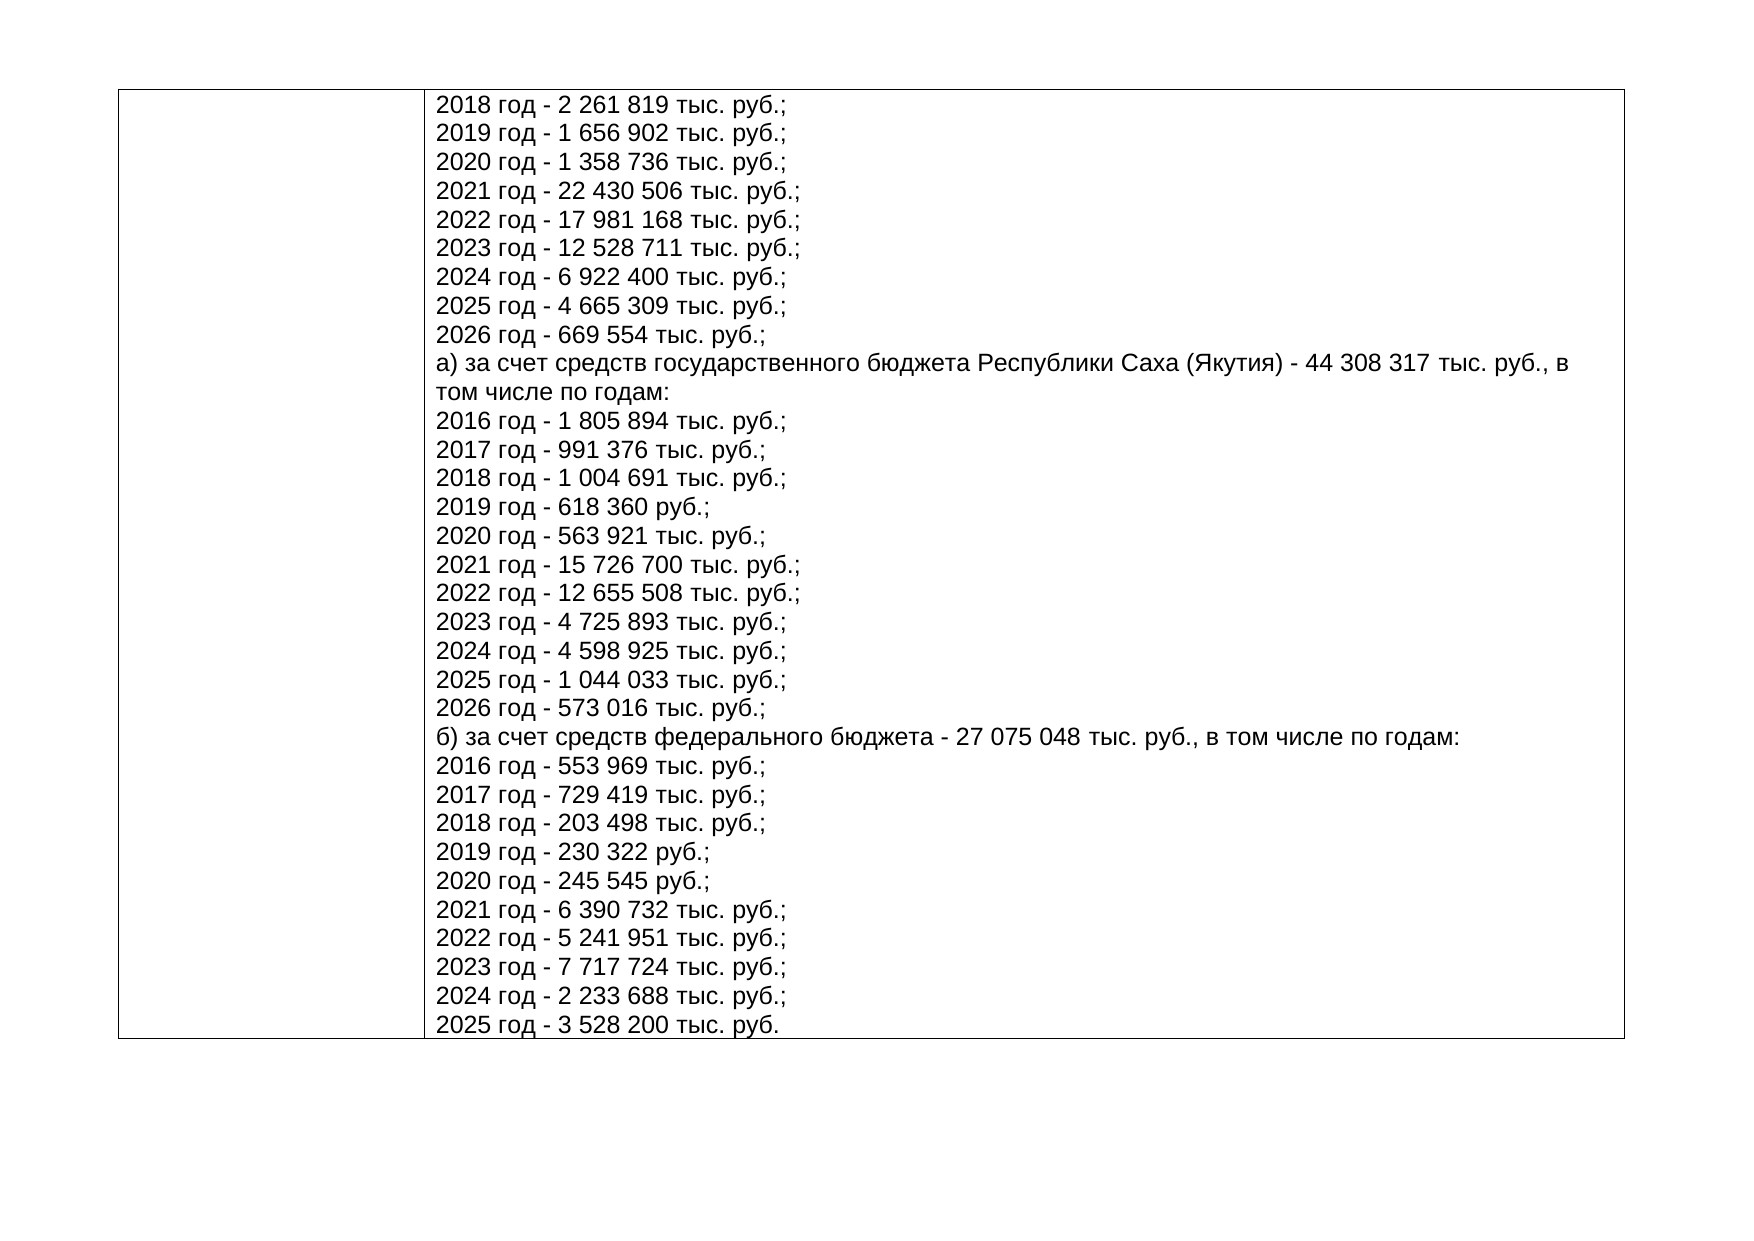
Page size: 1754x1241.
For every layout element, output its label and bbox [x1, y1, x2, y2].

table_cell [119, 90, 424, 1038]
table_cell [425, 90, 1624, 1038]
